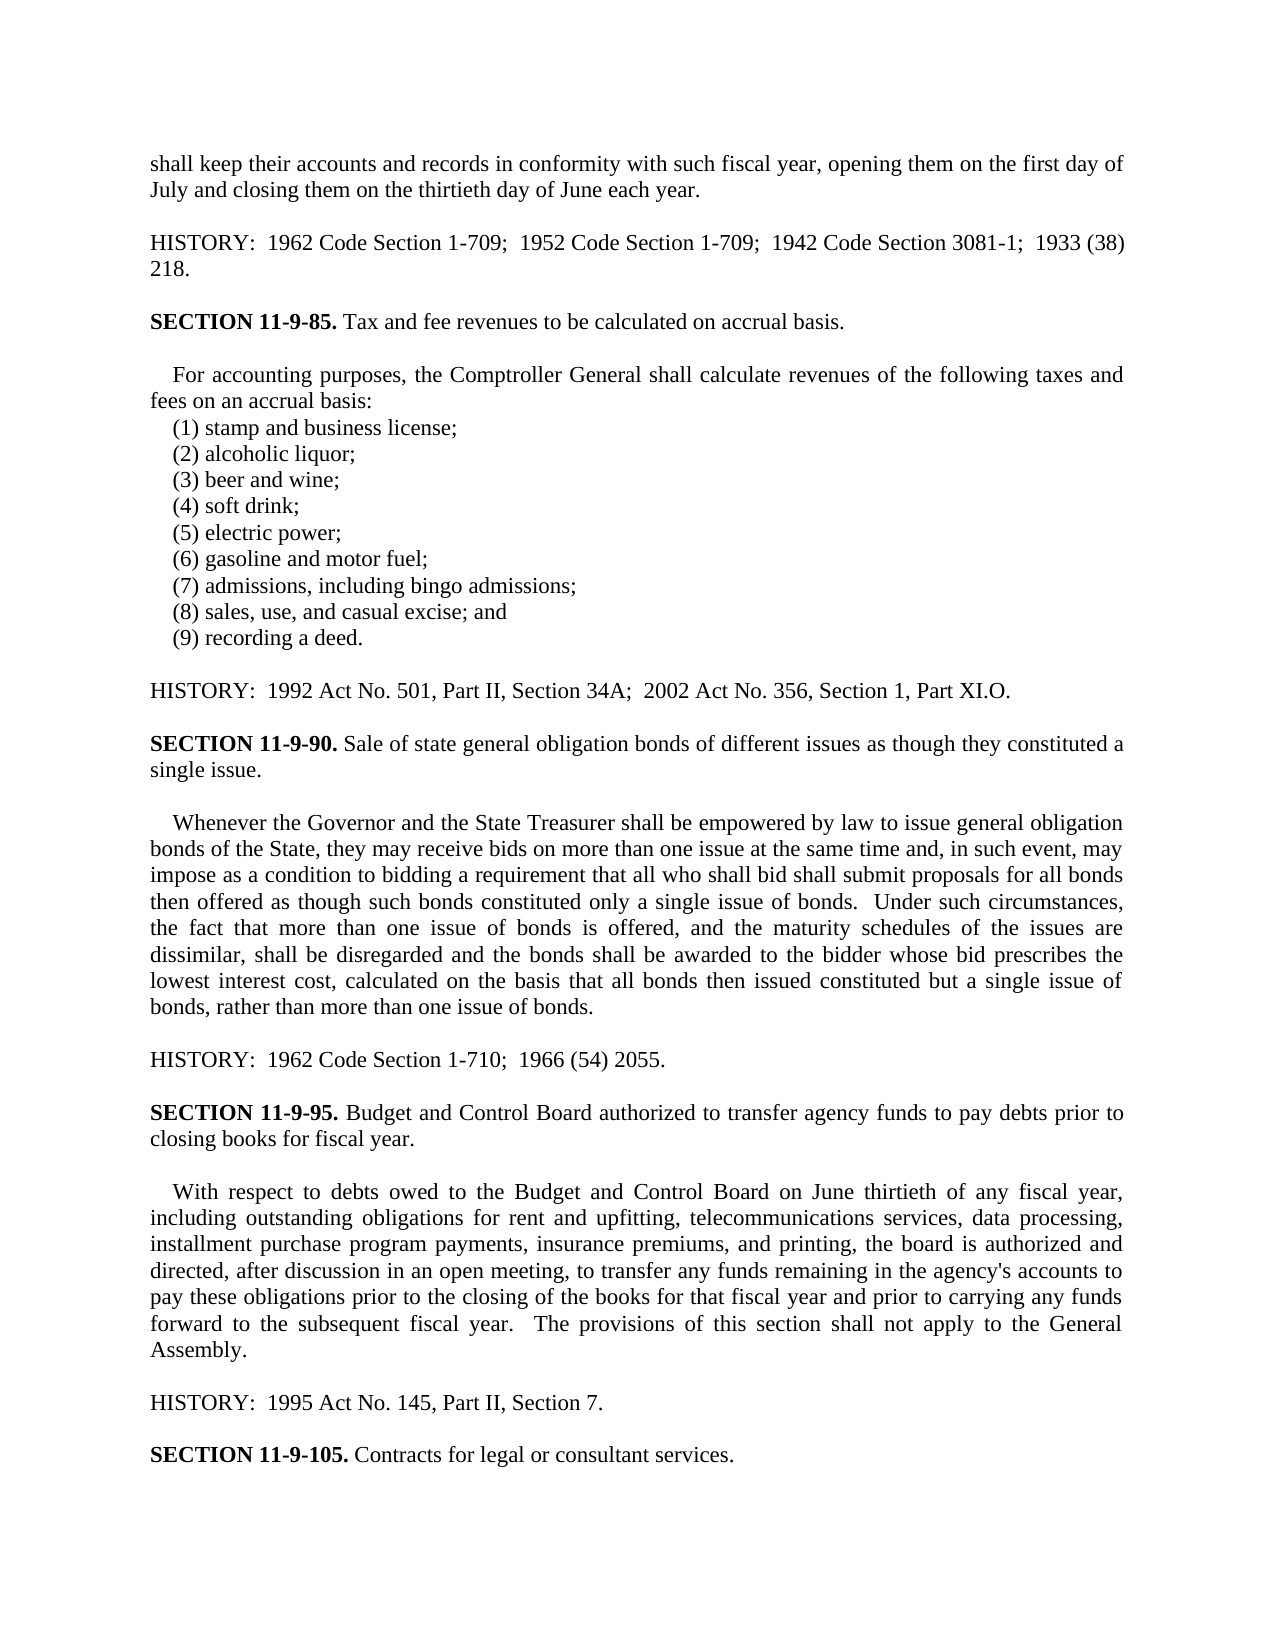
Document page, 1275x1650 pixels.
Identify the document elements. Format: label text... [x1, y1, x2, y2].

text (1) stamp and business license; [150, 413, 1125, 440]
text SECTION 11-9-85. Tax and fee revenues to be calculated on accrual basis. [150, 308, 1125, 334]
text HISTORY: 1995 Act No. 145, Part II, Section 7. [150, 1389, 1125, 1415]
text (6) gasoline and motor fuel; [150, 545, 1125, 572]
text HISTORY: 1992 Act No. 501, Part II, Section 34A; 2002 Act No. 356, Section 1, Part XI.O. [150, 677, 1125, 703]
text For accounting purposes, the Comptroller General shall calculate revenues of the following taxes and fees on an accrual basis: [150, 361, 1125, 413]
text (2) alcoholic liquor; [150, 440, 1125, 466]
text (4) soft drink; [150, 493, 1125, 519]
text SECTION 11-9-90. Sale of state general obligation bonds of different issues as though they constituted a single issue. [150, 730, 1125, 782]
text (5) electric power; [150, 519, 1125, 545]
text (8) sales, use, and casual excise; and [150, 598, 1125, 624]
text SECTION 11-9-95. Budget and Control Board authorized to transfer agency funds to pay debts prior to closing books for fiscal year. [150, 1099, 1125, 1151]
text SECTION 11-9-105. Contracts for legal or consultant services. [150, 1441, 1125, 1468]
text (9) recording a deed. [150, 624, 1125, 651]
text (3) beer and wine; [150, 466, 1125, 493]
text HISTORY: 1962 Code Section 1-710; 1966 (54) 2055. [150, 1046, 1125, 1072]
text Whenever the Governor and the State Treasurer shall be empowered by law to issue general obligation bonds of the State, they may receive bids on more than one issue at the same time and, in such event, may impose as a condition to bidding a requirement that all who shall bid shall submit proposals for all bonds then offered as though such bonds constituted only a single issue of bonds. Under such circumstances, the fact that more than one issue of bonds is offered, and the maturity schedules of the issues are dissimilar, shall be disregarded and the bonds shall be awarded to the bidder whose bid prescribes the lowest interest cost, calculated on the basis that all bonds then issued constituted but a single issue of bonds, rather than more than one issue of bonds. [150, 809, 1125, 1020]
text (7) admissions, including bingo admissions; [150, 572, 1125, 598]
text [150, 150, 1125, 203]
text With respect to debts owed to the Budget and Control Board on June thirtieth of any fiscal year, including outstanding obligations for rent and upfitting, telecommunications services, data processing, installment purchase program payments, insurance premiums, and printing, the board is authorized and directed, after discussion in an open meeting, to transfer any funds remaining in the agency's accounts to pay these obligations prior to the closing of the books for that fiscal year and prior to carrying any funds forward to the subsequent fiscal year. The provisions of this section shall not apply to the General Assembly. [150, 1178, 1125, 1362]
text HISTORY: 1962 Code Section 1-709; 1952 Code Section 1-709; 1942 Code Section 3081-1; 1933 (38) 218. [150, 229, 1125, 282]
